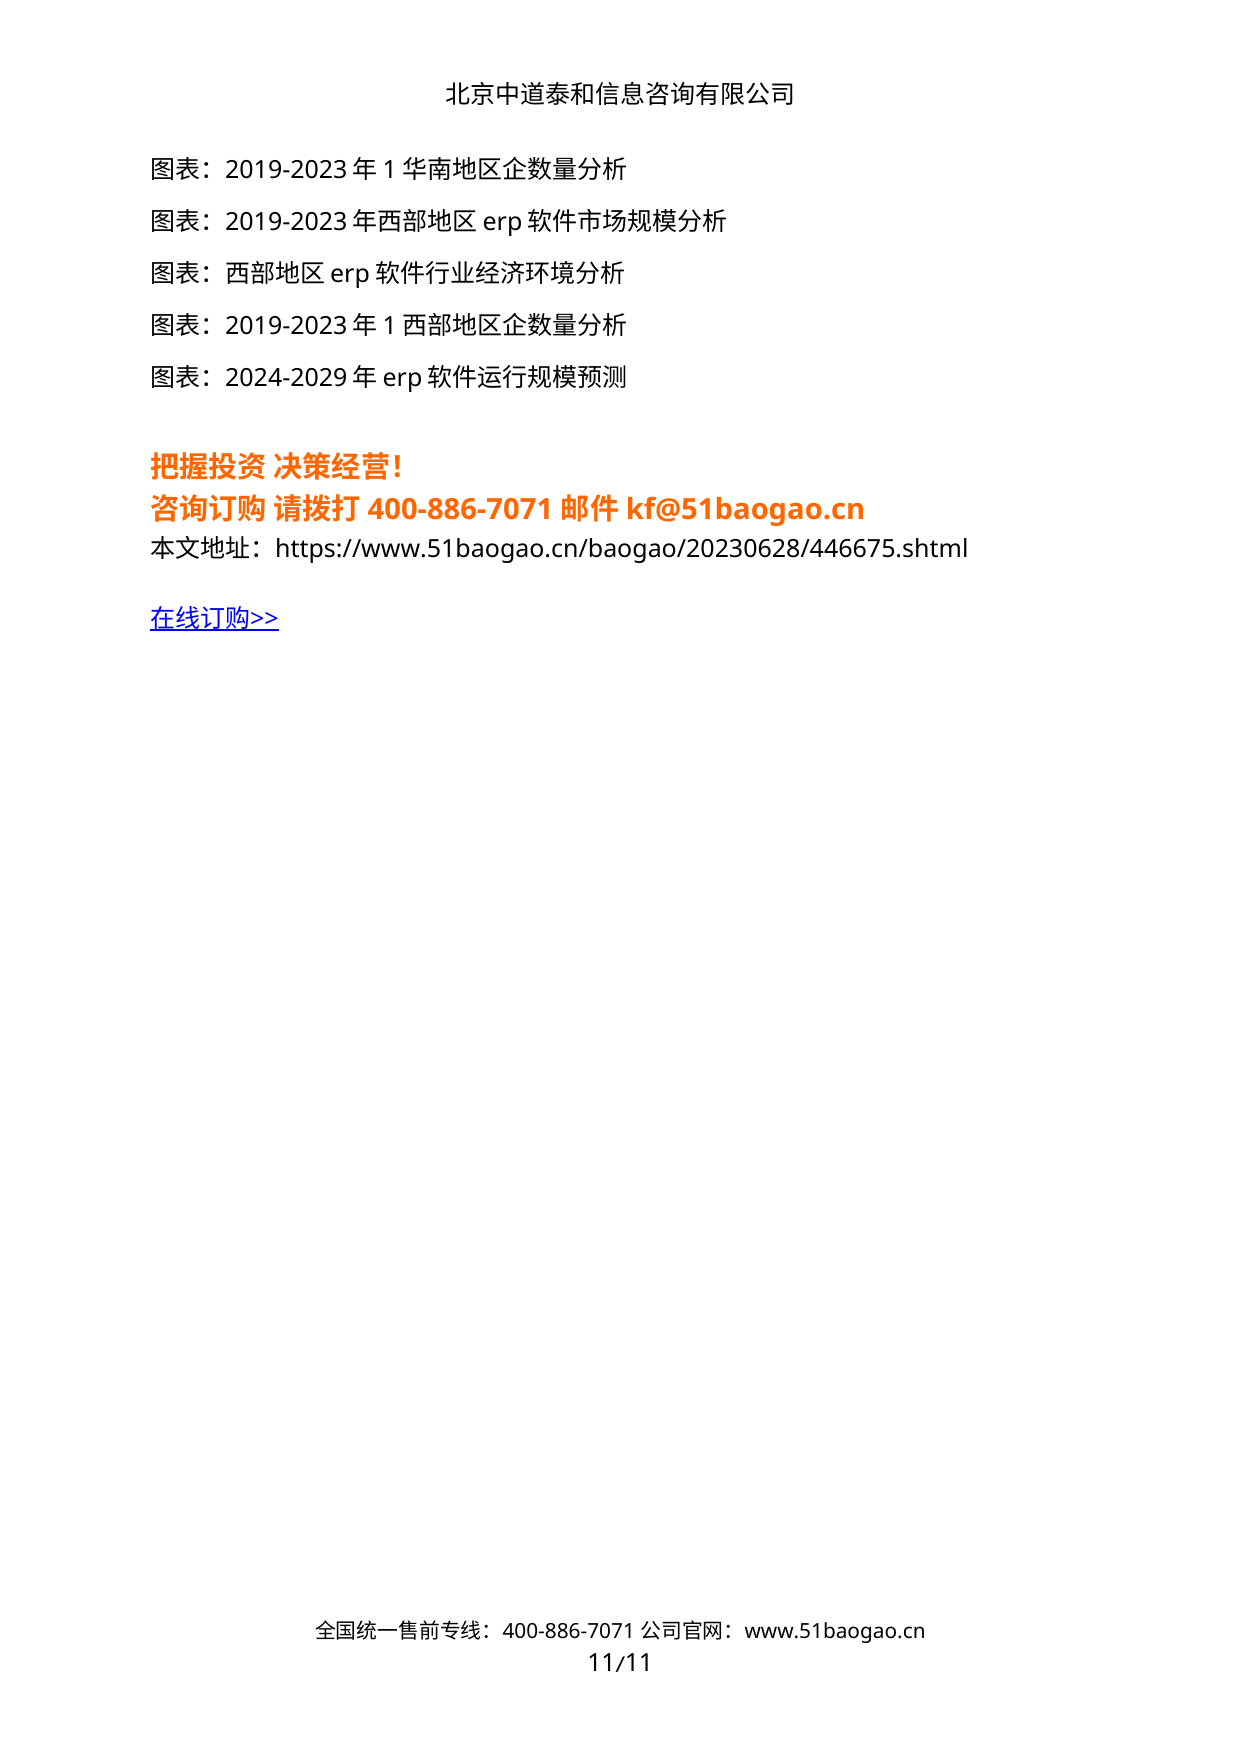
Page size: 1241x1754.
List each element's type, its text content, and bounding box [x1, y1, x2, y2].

text 把握投资 决策经营！咨询订购 请拨打 400-886-7071 邮件 kf@51baogao.cn本文地址：https://www.51baogao.cn/baogao/20230628/446675.shtml [150, 409, 1090, 564]
text 图表：2019-2023年1西部地区企数量分析 [150, 306, 1090, 342]
text 图表：2019-2023年西部地区erp软件市场规模分析 [150, 202, 1090, 238]
text 图表：2019-2023年1华南地区企数量分析 [150, 150, 1090, 186]
text 在线订购>> [150, 564, 1090, 635]
text 图表：2024-2029年erp软件运行规模预测 [150, 357, 1090, 394]
text 图表：西部地区erp软件行业经济环境分析 [150, 254, 1090, 290]
